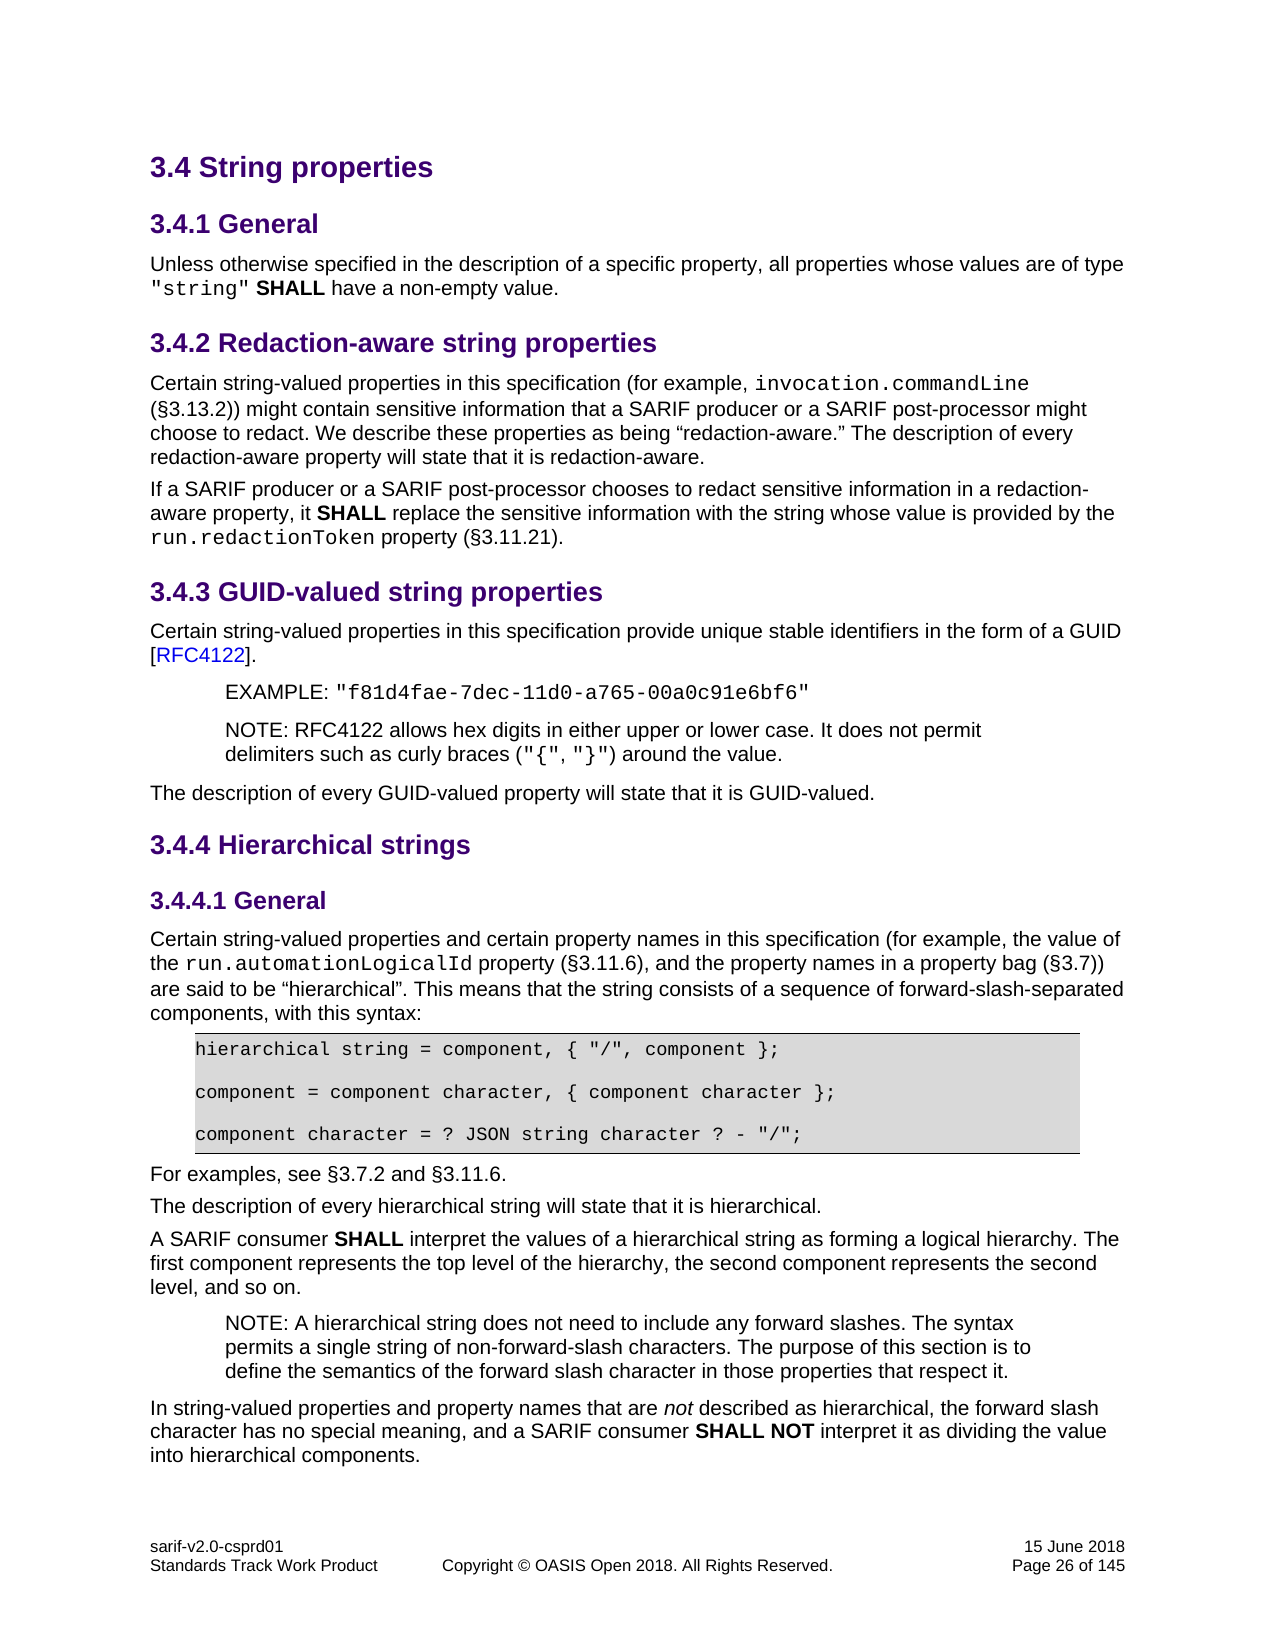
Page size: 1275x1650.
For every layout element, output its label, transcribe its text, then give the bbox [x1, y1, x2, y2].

text hierarchical string = component, { "/", component }; [195, 1034, 1080, 1054]
text component = component character, { component character }; [195, 1075, 1080, 1097]
subtitle General [150, 208, 1125, 240]
text A SARIF consumer SHALL interpret the values of a hierarchical string as forming a logical hierarchy. The first component represents the top level of the hierarchy, the second component represents the second level, and so on. [150, 1227, 1125, 1298]
text Certain string-valued properties in this specification (for example, invocation.commandLine (§3.13.2)) might contain sensitive information that a SARIF producer or a SARIF post-processor might choose to redact. We describe these properties as being “redaction-aware.” The description of every redaction-aware property will state that it is redaction-aware. [150, 371, 1125, 468]
text For examples, see §3.7.2 and §3.11.6. [150, 1162, 1125, 1186]
subtitle Redaction-aware string properties [150, 327, 1125, 358]
text Certain string-valued properties and certain property names in this specification (for example, the value of the run.automationLogicalId property (§3.11.6), and the property names in a property bag (§3.7)) are said to be “hierarchical”. This means that the string consists of a sequence of forward-slash-separated components, with this syntax: [150, 927, 1125, 1024]
subtitle GUID-valued string properties [150, 576, 1125, 607]
text If a SARIF producer or a SARIF post-processor chooses to redact sensitive information in a redaction-aware property, it SHALL replace the sensitive information with the string whose value is provided by the run.redactionToken property (§3.11.21). [150, 477, 1125, 551]
text In string-valued properties and property names that are not described as hierarchical, the forward slash character has no special meaning, and a SARIF consumer SHALL NOT interpret it as dividing the value into hierarchical components. [150, 1395, 1125, 1467]
text Certain string-valued properties in this specification provide unique stable identifiers in the form of a GUID [RFC4122]. [150, 619, 1125, 667]
text NOTE: A hierarchical string does not need to include any forward slashes. The syntax permits a single string of non-forward-slash characters. The purpose of this section is to define the semantics of the forward slash character in those properties that respect it. [225, 1311, 1050, 1383]
text NOTE: RFC4122 allows hex digits in either upper or lower case. It does not permit delimiters such as curly braces ("{", "}") around the value. [225, 718, 1050, 768]
subtitle Hierarchical strings [150, 829, 1125, 861]
text component character = ? JSON string character ? - "/"; [195, 1118, 1080, 1153]
subtitle String properties [150, 150, 1125, 183]
text The description of every GUID-valued property will state that it is GUID-valued. [150, 780, 1125, 804]
subtitle General [150, 886, 1125, 914]
text EXAMPLE: "f81d4fae-7dec-11d0-a765-00a0c91e6bf6" [225, 680, 1050, 706]
text The description of every hierarchical string will state that it is hierarchical. [150, 1194, 1125, 1218]
text Unless otherwise specified in the description of a specific property, all properties whose values are of type "string" SHALL have a non-empty value. [150, 252, 1125, 302]
